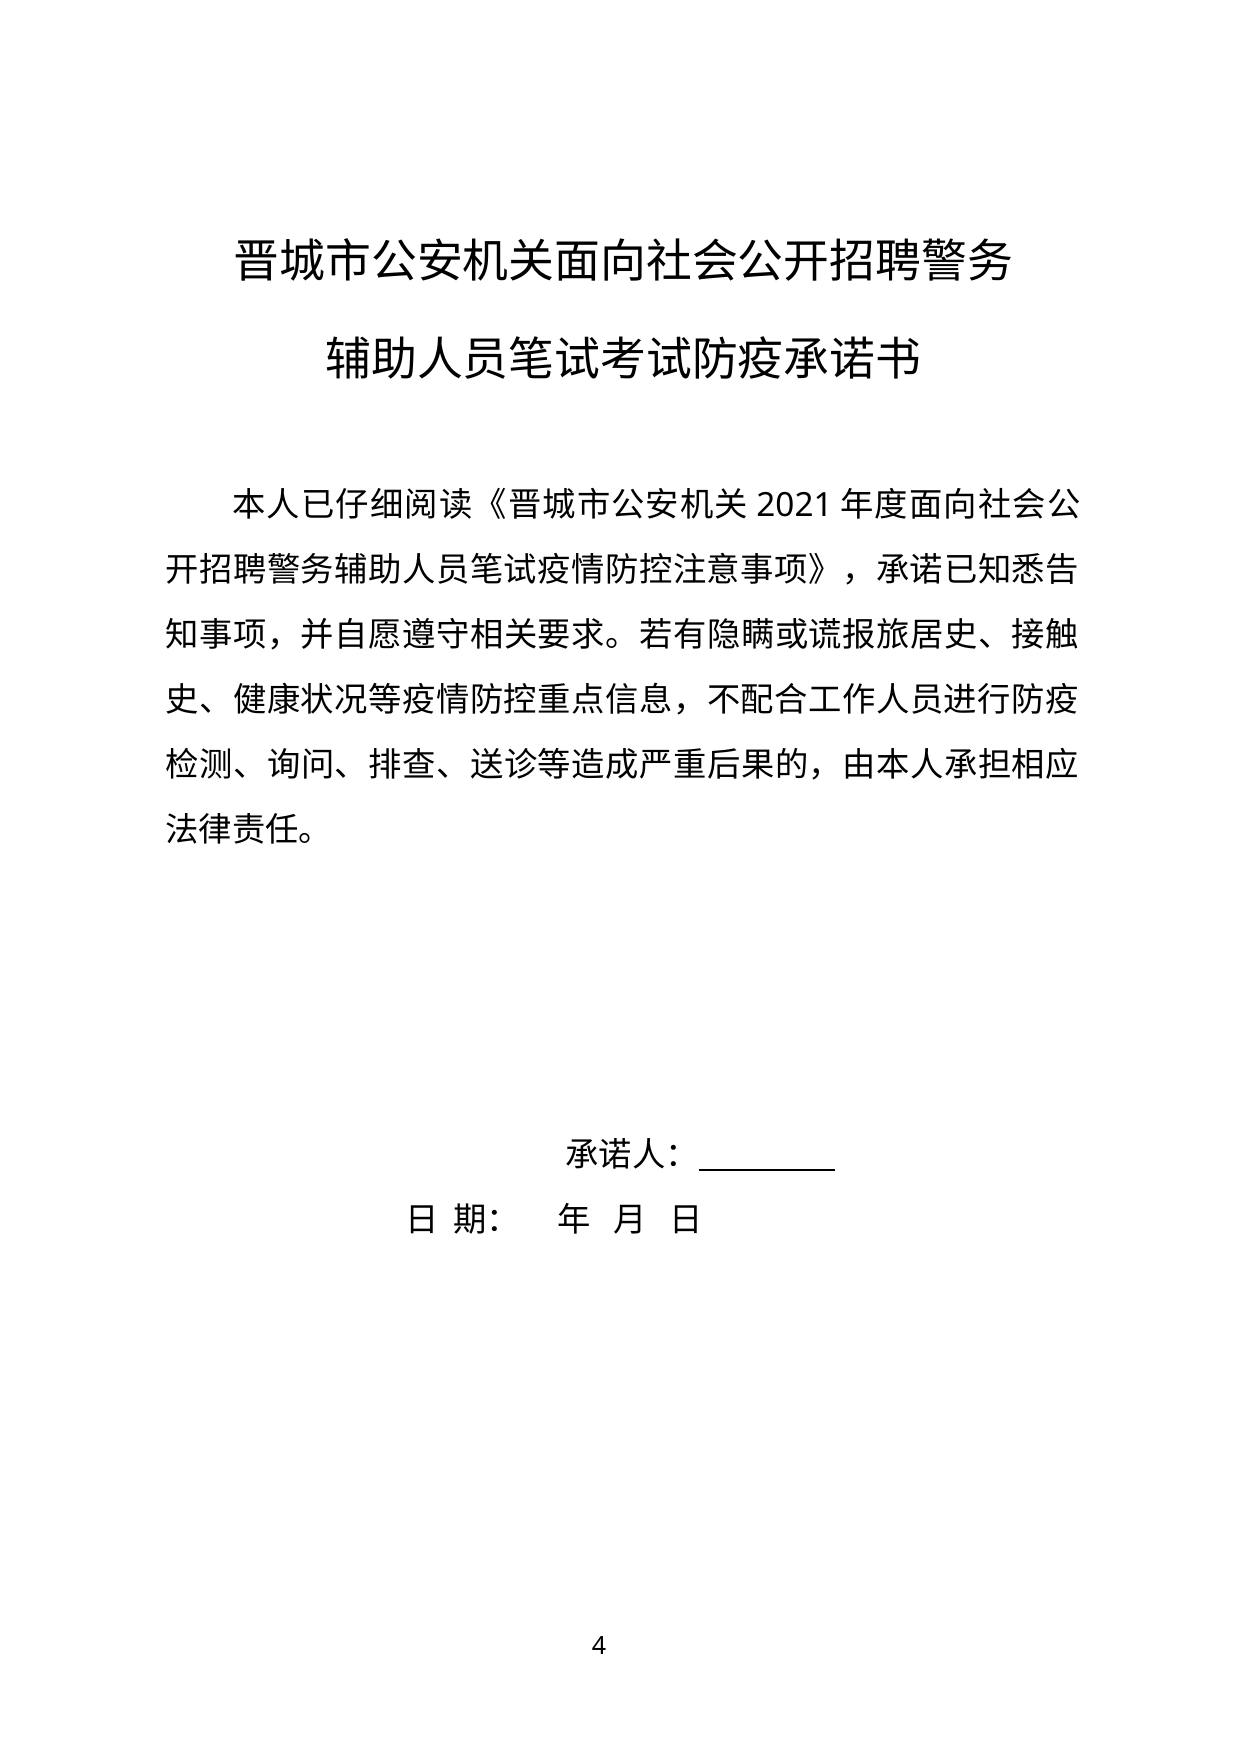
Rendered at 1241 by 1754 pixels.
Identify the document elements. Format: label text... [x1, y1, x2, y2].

text 承诺人： [165, 1119, 1081, 1184]
text 本人已仔细阅读《晋城市公安机关2021年度面向社会公开招聘警务辅助人员笔试疫情防控注意事项》，承诺已知悉告知事项，并自愿遵守相关要求。若有隐瞒或谎报旅居史、接触史、健康状况等疫情防控重点信息，不配合工作人员进行防疫检测、询问、排查、送诊等造成严重后果的，由本人承担相应法律责任。 [165, 469, 1081, 859]
text 晋城市公安机关面向社会公开招聘警务 [165, 209, 1081, 307]
text 日 期： 年 月 日 [165, 1184, 1081, 1249]
text 辅助人员笔试考试防疫承诺书 [165, 307, 1081, 404]
